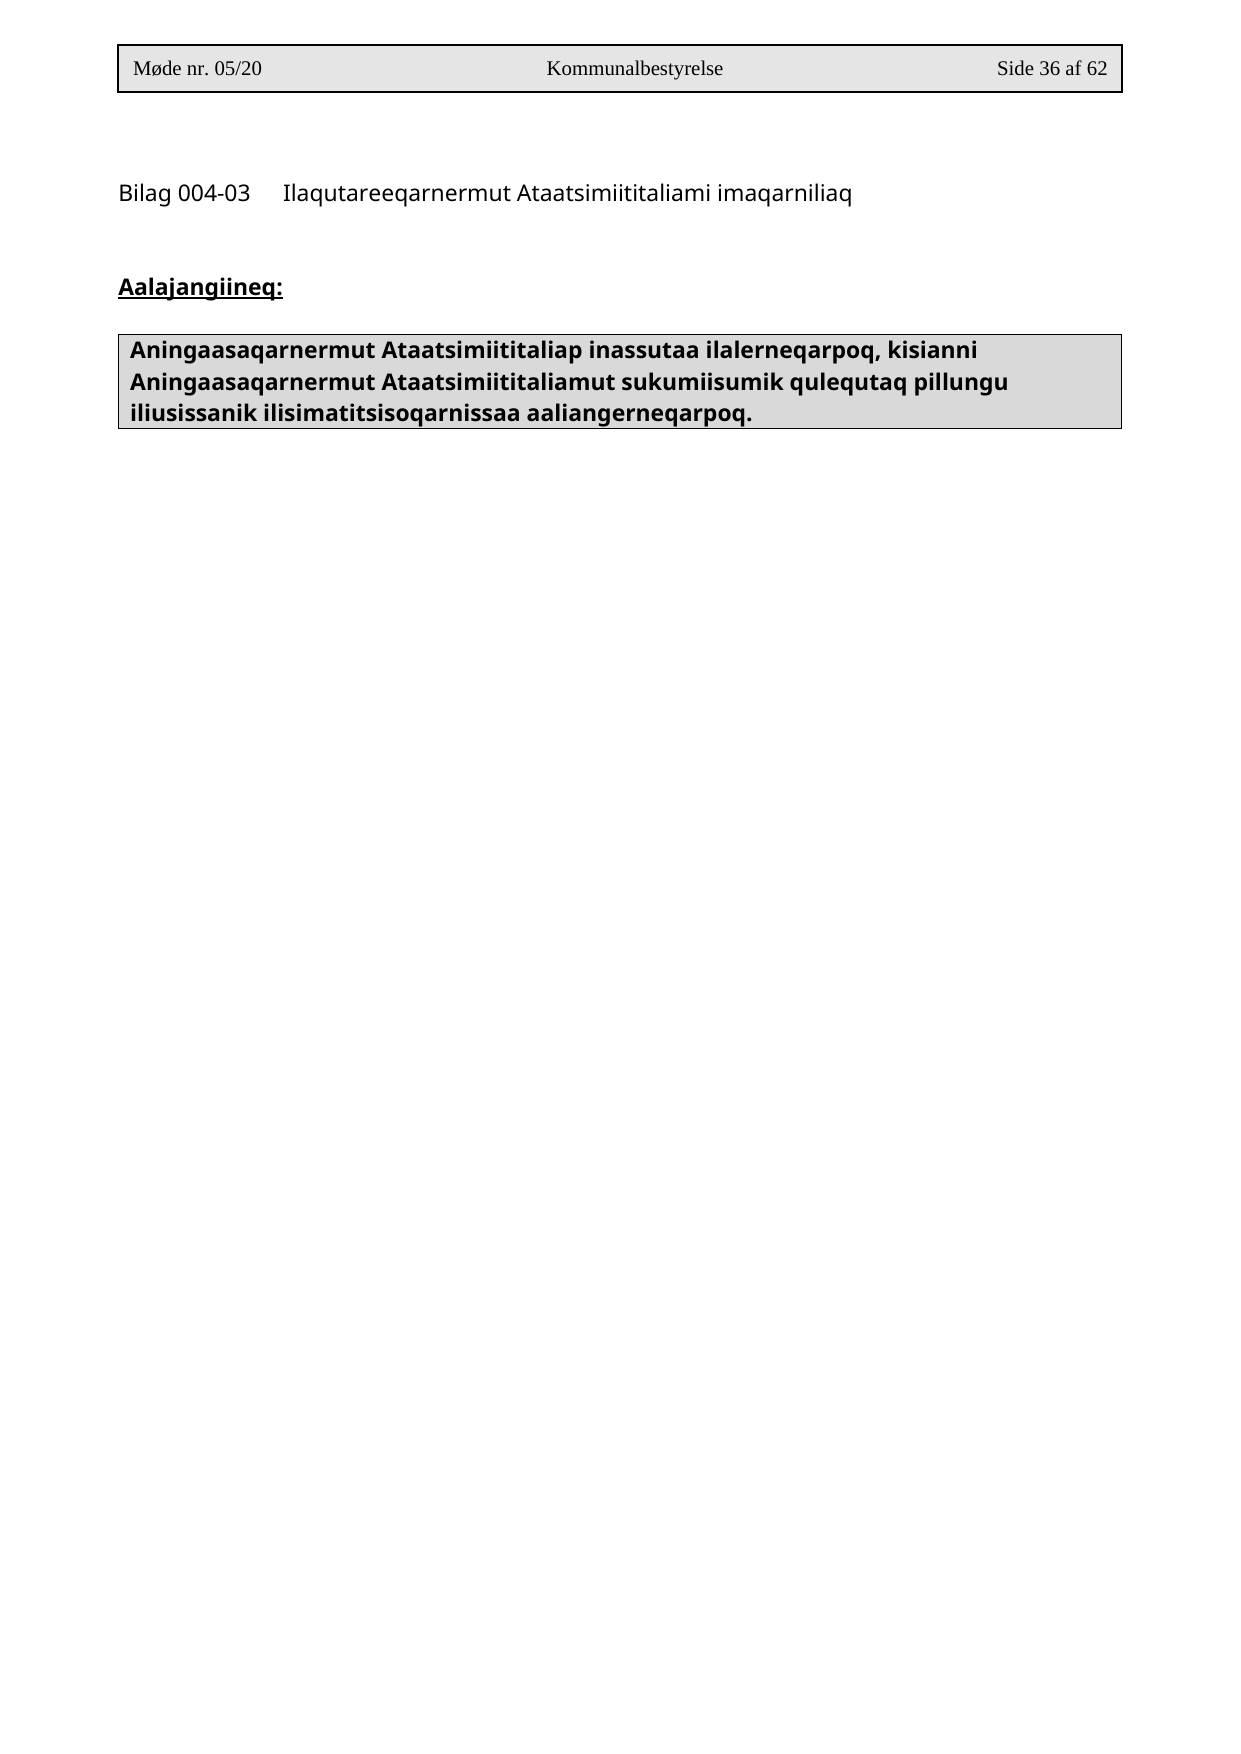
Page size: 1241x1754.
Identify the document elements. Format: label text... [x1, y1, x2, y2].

table_header Aningaasaqarnermut Ataatsimiititaliap inassutaa ilalerneqarpoq, kisianni Aningaasaqarnermut Ataatsimiititaliamut sukumiisumik qulequtaq pillungu iliusissanik ilisimatitsisoqarnissaa aaliangerneqarpoq. [119, 335, 1121, 428]
text Aalajangiineq: [118, 271, 1122, 302]
text Bilag 004-03 Ilaqutareeqarnermut Ataatsimiititaliami imaqarniliaq [118, 177, 1122, 208]
